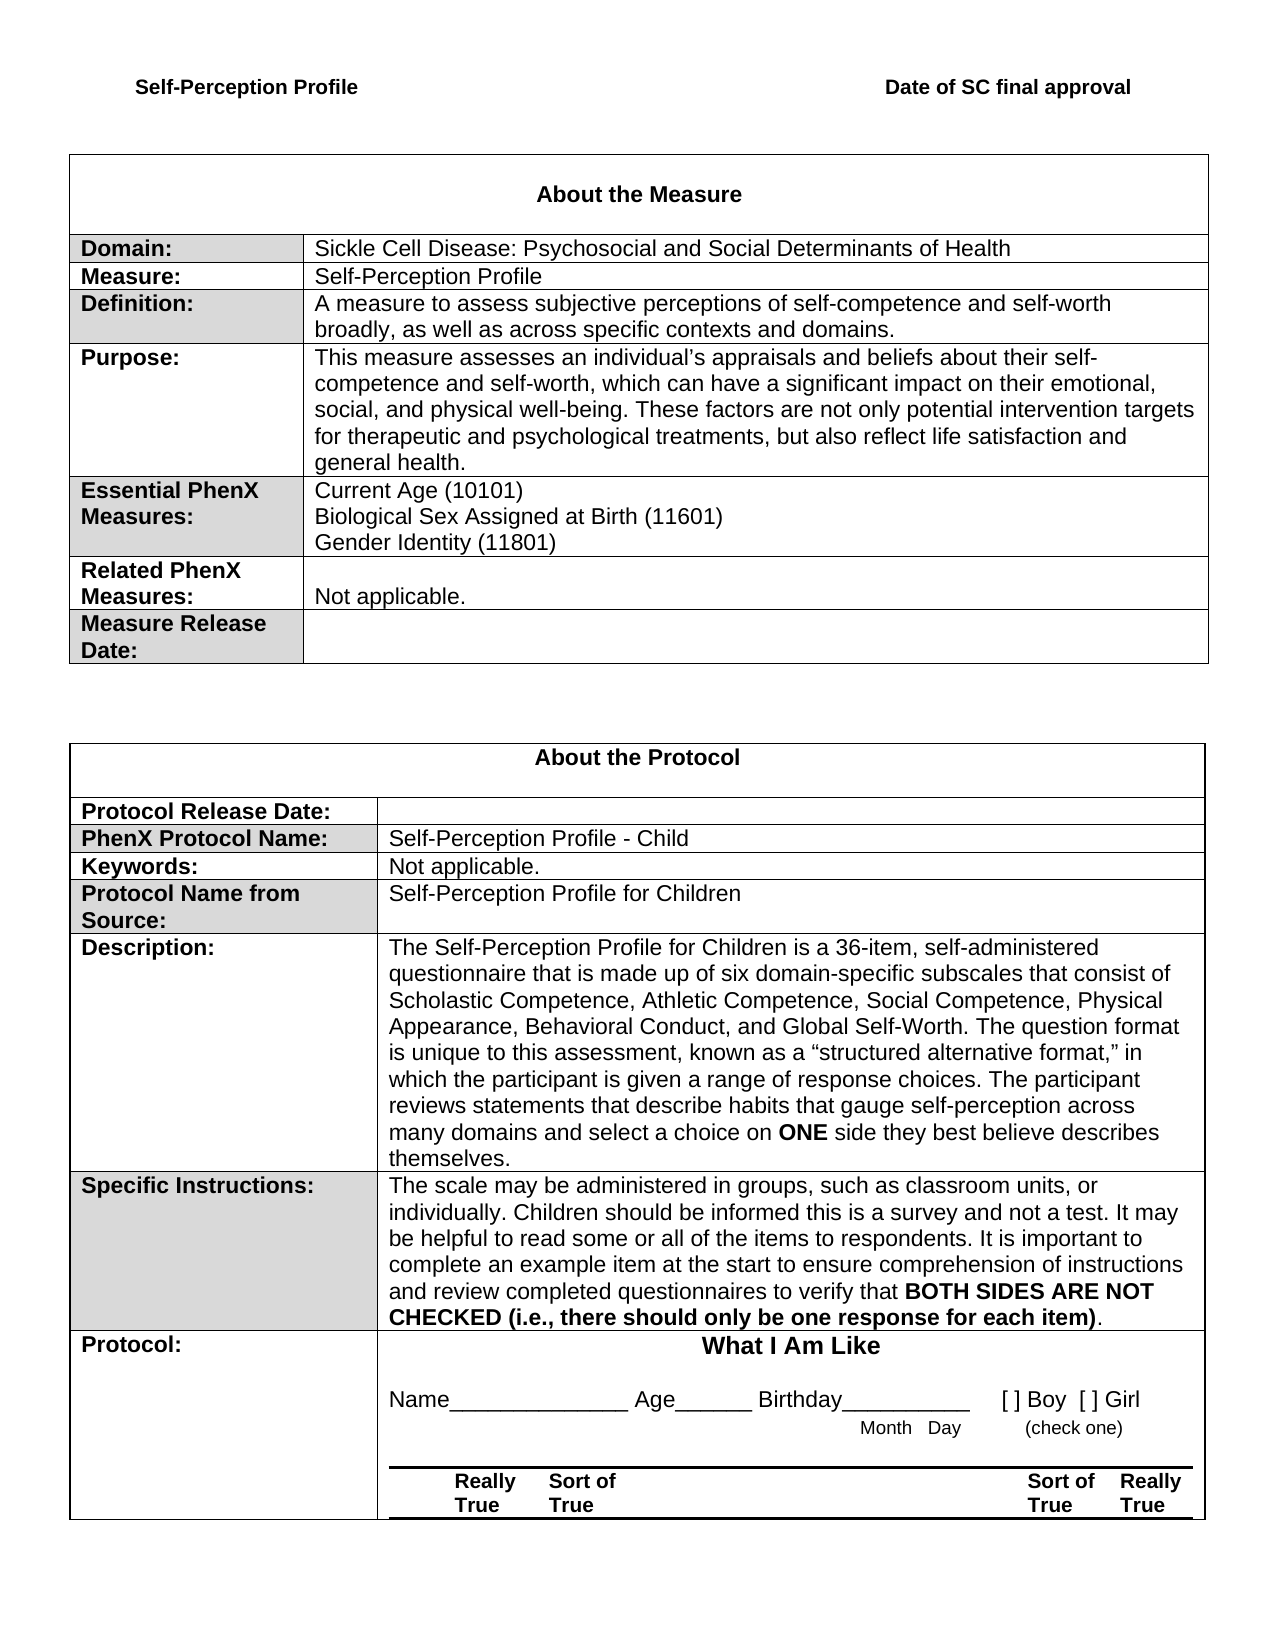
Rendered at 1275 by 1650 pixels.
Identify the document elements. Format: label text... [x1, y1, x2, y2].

table_cell Description: [71, 934, 377, 1171]
table_header About the Protocol [71, 744, 1204, 797]
table_cell Protocol Release Date: [71, 798, 377, 824]
table_cell Measure Release Date: [70, 610, 303, 663]
table_cell The scale may be administered in groups, such as classroom units, or individually. Children should be informed this is a survey and not a test. It may be helpful to read some or all of the items to respondents. It is important to complete an example item at the start to ensure comprehension of instructions and review completed questionnaires to verify that BOTH SIDES ARE NOT CHECKED (i.e., there should only be one response for each item). [378, 1172, 1204, 1330]
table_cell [378, 1331, 1204, 1519]
table_header About the Measure [70, 155, 1208, 234]
table_cell Protocol: [71, 1331, 377, 1519]
table_cell Related PhenX Measures: [70, 557, 303, 609]
table_cell Self-Perception Profile [304, 263, 1208, 289]
table_cell Measure: [70, 263, 303, 289]
table_cell Sickle Cell Disease: Psychosocial and Social Determinants of Health [304, 235, 1208, 262]
table_cell Definition: [70, 290, 303, 343]
table_cell [304, 610, 1208, 663]
table_cell PhenX Protocol Name: [71, 825, 377, 852]
table_cell Domain: [70, 235, 303, 262]
table_cell A measure to assess subjective perceptions of self-competence and self-worth broadly, as well as across specific contexts and domains. [304, 290, 1208, 343]
table_cell Specific Instructions: [71, 1172, 377, 1330]
table_cell Self-Perception Profile for Children [378, 880, 1204, 933]
table_cell Essential PhenX Measures: [70, 477, 303, 556]
table_cell Purpose: [70, 344, 303, 476]
table_cell Self-Perception Profile - Child [378, 825, 1204, 852]
table_cell Current Age (10101) Biological Sex Assigned at Birth (11601) Gender Identity (11801) [304, 477, 1208, 556]
table_cell This measure assesses an individual’s appraisals and beliefs about their self-competence and self-worth, which can have a significant impact on their emotional, social, and physical well-being. These factors are not only potential intervention targets for therapeutic and psychological treatments, but also reflect life satisfaction and general health. [304, 344, 1208, 476]
table_cell [378, 798, 1204, 824]
table_cell Not applicable. [378, 853, 1204, 879]
table_cell The Self-Perception Profile for Children is a 36-item, self-administered questionnaire that is made up of six domain-specific subscales that consist of Scholastic Competence, Athletic Competence, Social Competence, Physical Appearance, Behavioral Conduct, and Global Self-Worth. The question format is unique to this assessment, known as a “structured alternative format,” in which the participant is given a range of response choices. The participant reviews statements that describe habits that gauge self-perception across many domains and select a choice on ONE side they best believe describes themselves. [378, 934, 1204, 1171]
table_cell Keywords: [71, 853, 377, 879]
table_cell Not applicable. [304, 557, 1208, 609]
